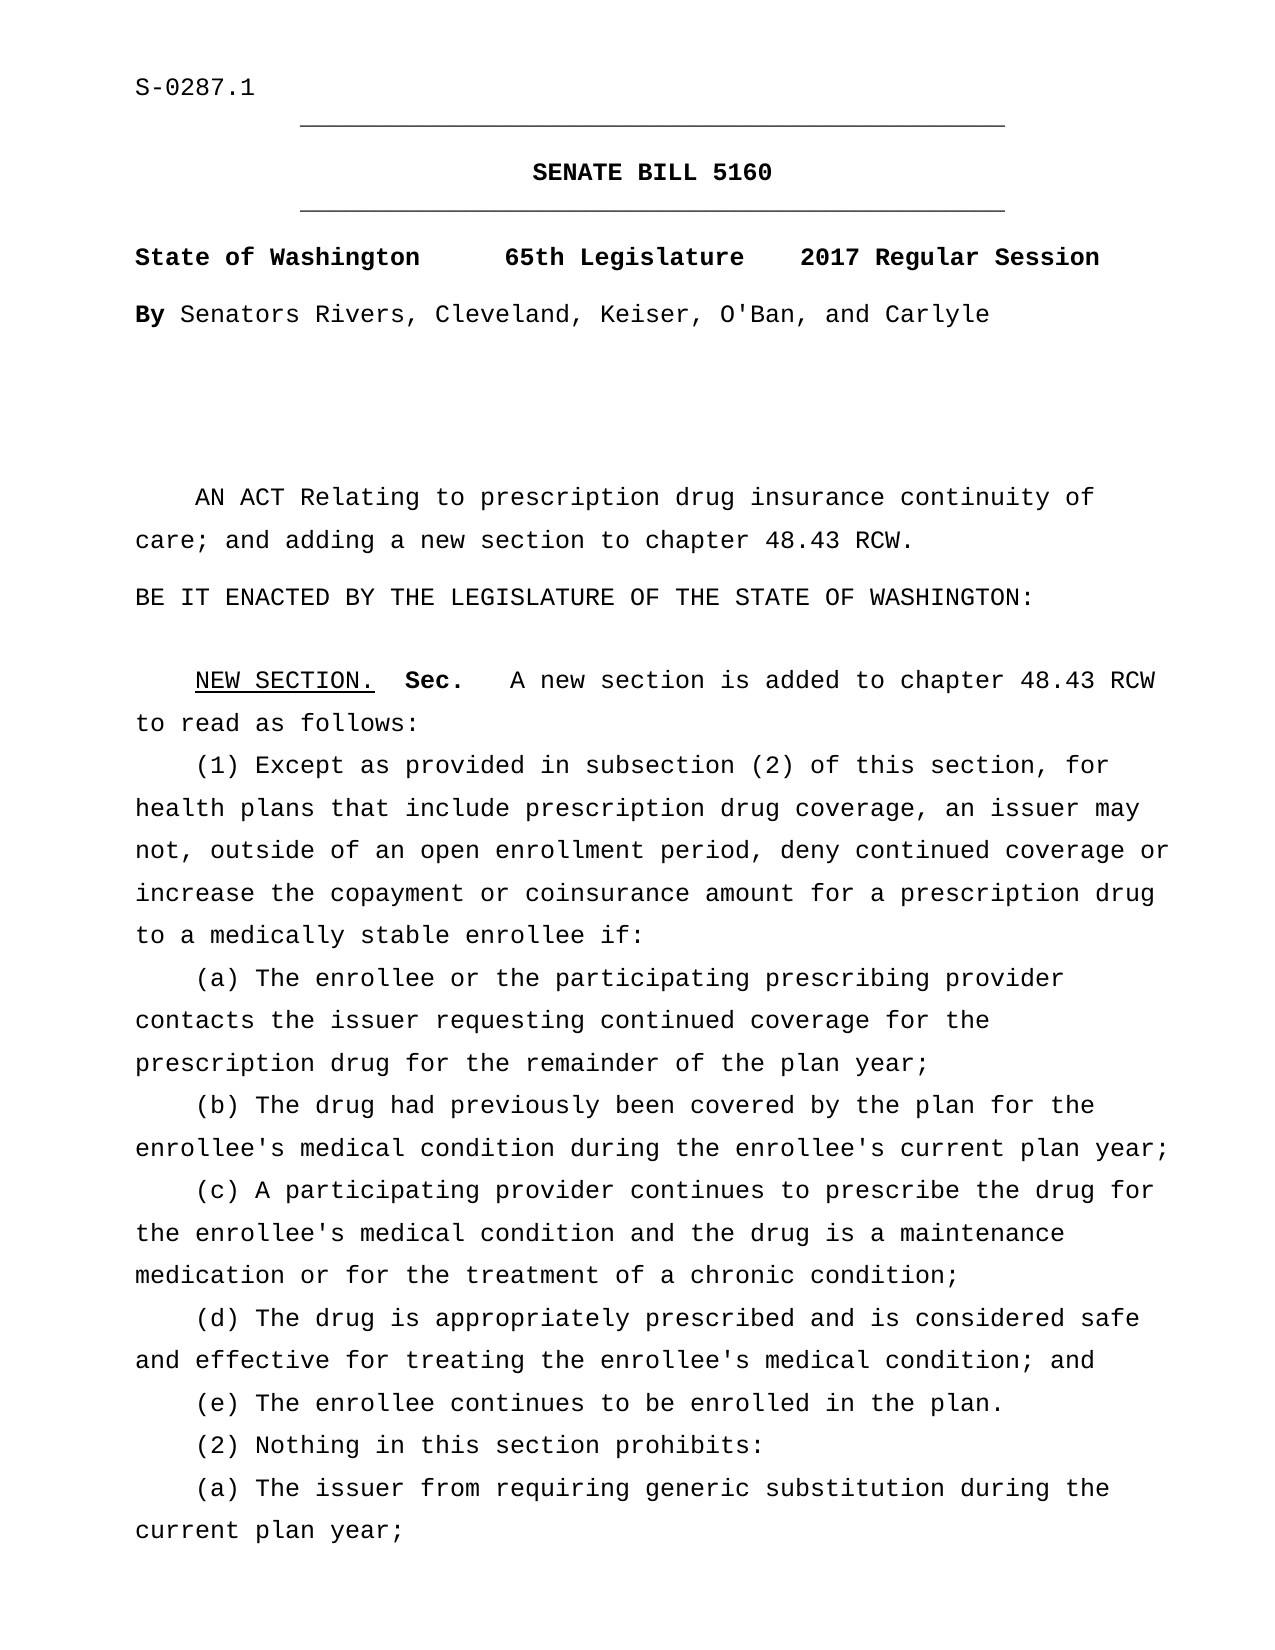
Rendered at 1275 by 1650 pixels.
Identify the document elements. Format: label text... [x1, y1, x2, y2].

text SENATE BILL 5160 [135, 160, 1170, 188]
text (b) The drug had previously been covered by the plan for the enrollee's medical condition during the enrollee's current plan year; [135, 1080, 1170, 1165]
text (c) A participating provider continues to prescribe the drug for the enrollee's medical condition and the drug is a maintenance medication or for the treatment of a chronic condition; [135, 1165, 1170, 1292]
text (e) The enrollee continues to be enrolled in the plan. [135, 1377, 1170, 1420]
text NEW SECTION. Sec. A new section is added to chapter 48.43 RCW to read as follows: [135, 655, 1170, 740]
text _______________________________________________ [135, 188, 1170, 217]
text BE IT ENACTED BY THE LEGISLATURE OF THE STATE OF WASHINGTON: [135, 585, 1170, 613]
text (1) Except as provided in subsection (2) of this section, for health plans that include prescription drug coverage, an issuer may not, outside of an open enrollment period, deny continued coverage or increase the copayment or coinsurance amount for a prescription drug to a medically stable enrollee if: [135, 740, 1170, 952]
text By Senators Rivers, Cleveland, Keiser, O'Ban, and Carlyle [135, 302, 1170, 330]
text (d) The drug is appropriately prescribed and is considered safe and effective for treating the enrollee's medical condition; and [135, 1292, 1170, 1377]
text (a) The enrollee or the participating prescribing provider contacts the issuer requesting continued coverage for the prescription drug for the remainder of the plan year; [135, 952, 1170, 1080]
text (2) Nothing in this section prohibits: [135, 1420, 1170, 1462]
text _______________________________________________ [135, 103, 1170, 132]
text State of Washington 65th Legislature 2017 Regular Session [135, 245, 1170, 273]
text S-0287.1 [135, 75, 1170, 103]
text AN ACT Relating to prescription drug insurance continuity of care; and adding a new section to chapter 48.43 RCW. [135, 472, 1170, 557]
text (a) The issuer from requiring generic substitution during the current plan year; [135, 1462, 1170, 1547]
